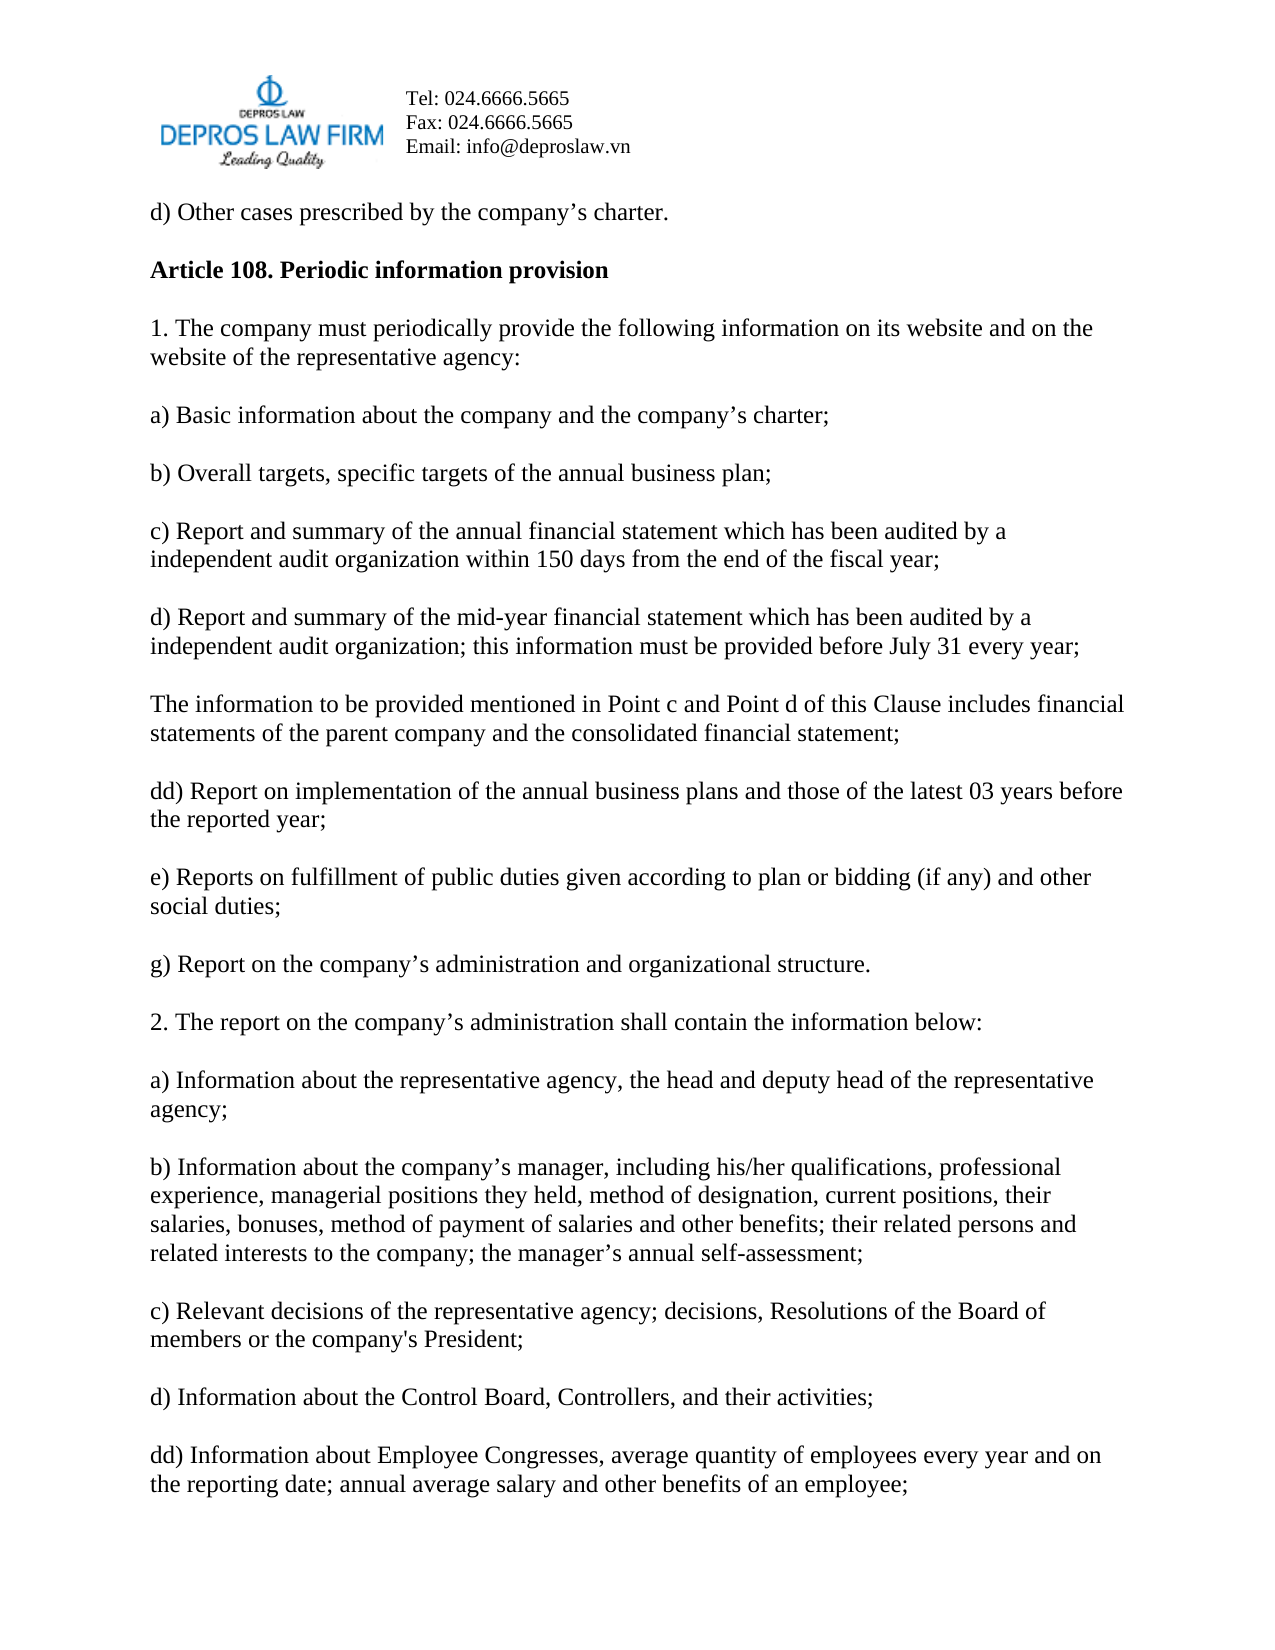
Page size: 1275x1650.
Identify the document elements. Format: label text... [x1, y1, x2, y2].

text Article 108. Periodic information provision [150, 255, 1125, 284]
text d) Other cases prescribed by the company’s charter. [150, 197, 1125, 226]
text d) Report and summary of the mid-year financial statement which has been audited by a independent audit organization; this information must be provided before July 31 every year; [150, 602, 1125, 660]
text d) Information about the Control Board, Controllers, and their activities; [150, 1382, 1125, 1411]
text dd) Report on implementation of the annual business plans and those of the latest 03 years before the reported year; [150, 776, 1125, 833]
text e) Reports on fulfillment of public duties given according to plan or bidding (if any) and other social duties; [150, 862, 1125, 920]
text dd) Information about Employee Congresses, average quantity of employees every year and on the reporting date; annual average salary and other benefits of an employee; [150, 1440, 1125, 1498]
text c) Report and summary of the annual financial statement which has been audited by a independent audit organization within 150 days from the end of the fiscal year; [150, 516, 1125, 573]
text 2. The report on the company’s administration shall contain the information below: [150, 1007, 1125, 1036]
picture [161, 75, 384, 169]
text a) Information about the representative agency, the head and deputy head of the representative agency; [150, 1065, 1125, 1122]
text 1. The company must periodically provide the following information on its website and on the website of the representative agency: [150, 313, 1125, 371]
text b) Information about the company’s manager, including his/her qualifications, professional experience, managerial positions they held, method of designation, current positions, their salaries, bonuses, method of payment of salaries and other benefits; their related persons and related interests to the company; the manager’s annual self-assessment; [150, 1152, 1125, 1267]
text c) Relevant decisions of the representative agency; decisions, Resolutions of the Board of members or the company's President; [150, 1296, 1125, 1353]
text a) Basic information about the company and the company’s charter; [150, 400, 1125, 429]
text g) Report on the company’s administration and organizational structure. [150, 949, 1125, 978]
text The information to be provided mentioned in Point c and Point d of this Clause includes financial statements of the parent company and the consolidated financial statement; [150, 689, 1125, 747]
text b) Overall targets, specific targets of the annual business plan; [150, 458, 1125, 487]
